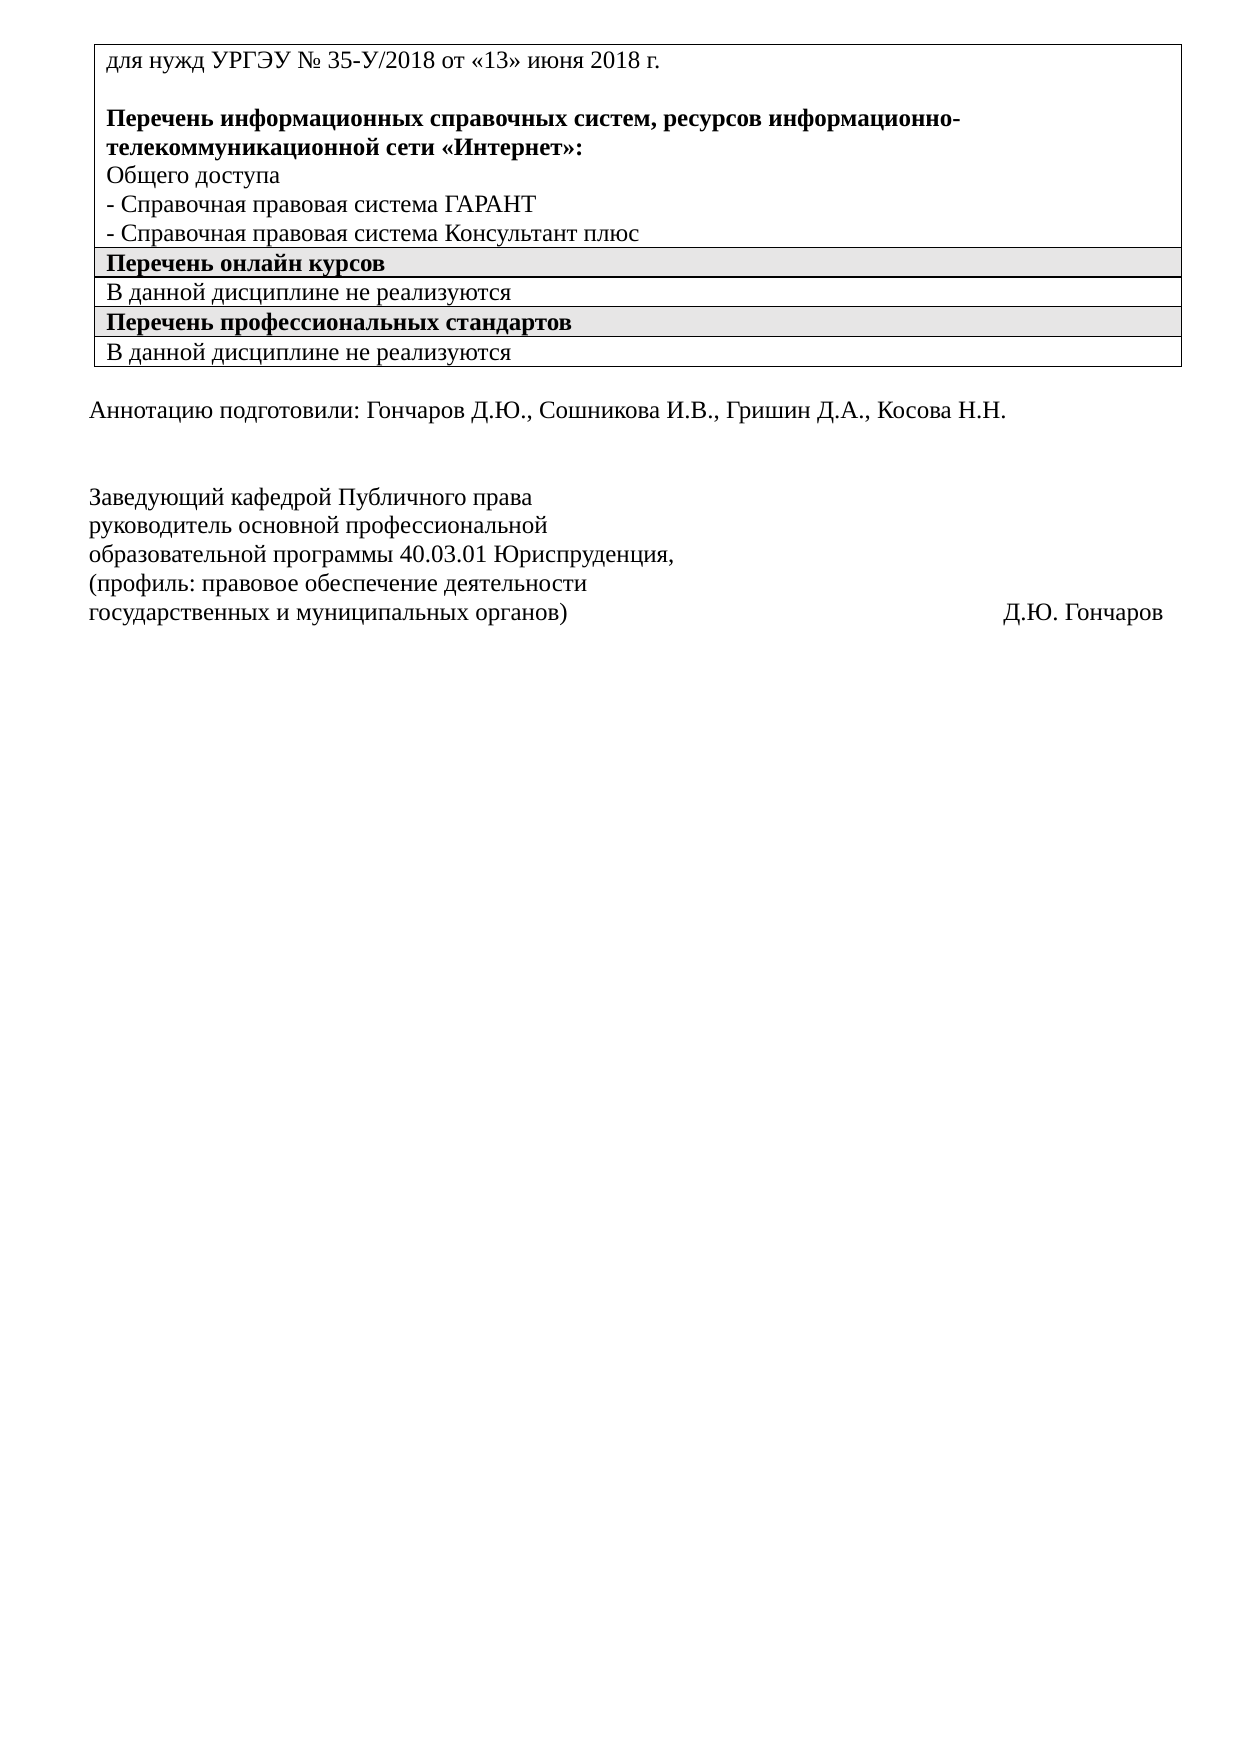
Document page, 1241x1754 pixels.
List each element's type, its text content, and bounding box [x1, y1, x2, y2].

text руководитель основной профессиональной [88, 511, 1181, 539]
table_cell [95, 45, 1181, 247]
text Аннотацию подготовили: Гончаров Д.Ю., Сошникова И.В., Гришин Д.А., Косова Н.Н. [88, 396, 1181, 424]
table_cell В данной дисциплине не реализуются [95, 278, 1181, 306]
table_cell Перечень онлайн курсов [95, 248, 1181, 276]
text образовательной программы 40.03.01 Юриспруденция, [88, 539, 1181, 568]
text Заведующий кафедрой Публичного права [88, 482, 1181, 511]
table_cell В данной дисциплине не реализуются [95, 337, 1181, 366]
text (профиль: правовое обеспечение деятельности [88, 568, 1181, 597]
text государственных и муниципальных органов) Д.Ю. Гончаров [88, 597, 1181, 626]
table_cell Перечень профессиональных стандартов [95, 307, 1181, 336]
